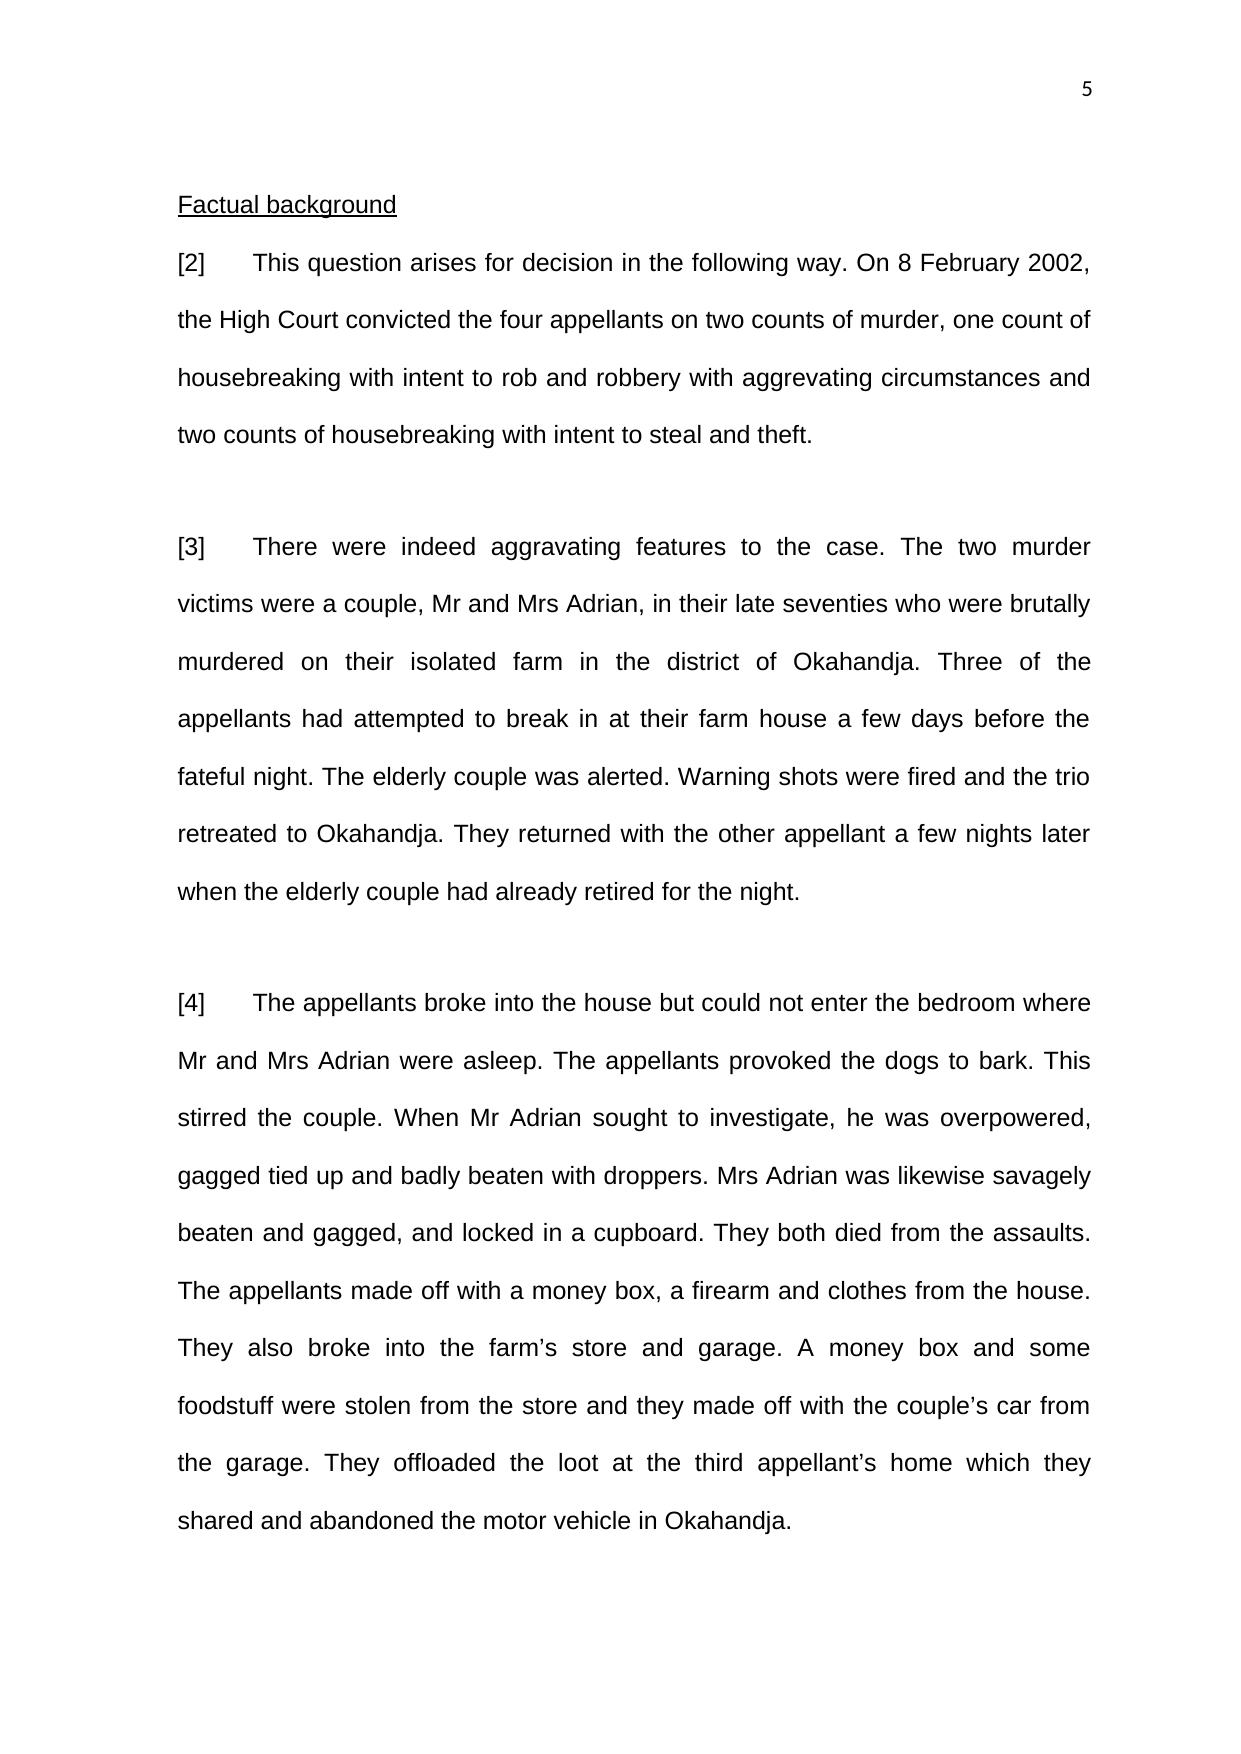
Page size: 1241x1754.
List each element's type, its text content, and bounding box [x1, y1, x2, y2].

list There were indeed aggravating features to the case. The two murder victims were a couple, Mr and Mrs Adrian, in their late seventies who were brutally murdered on their isolated farm in the district of Okahandja. Three of the appellants had attempted to break in at their farm house a few days before the fateful night. The elderly couple was alerted. Warning shots were fired and the trio retreated to Okahandja. They returned with the other appellant a few nights later when the elderly couple had already retired for the night. [177, 532, 1092, 906]
list This question arises for decision in the following way. On 8 February 2002, the High Court convicted the four appellants on two counts of murder, one count of housebreaking with intent to rob and robbery with aggrevating circumstances and two counts of housebreaking with intent to steal and theft. [177, 248, 1092, 449]
list The appellants broke into the house but could not enter the bedroom where Mr and Mrs Adrian were asleep. The appellants provoked the dogs to bark. This stirred the couple. When Mr Adrian sought to investigate, he was overpowered, gagged tied up and badly beaten with droppers. Mrs Adrian was likewise savagely beaten and gagged, and locked in a cupboard. They both died from the assaults. The appellants made off with a money box, a firearm and clothes from the house. They also broke into the farm’s store and garage. A money box and some foodstuff were stolen from the store and they made off with the couple’s car from the garage. They offloaded the loot at the third appellant’s home which they shared and abandoned the motor vehicle in Okahandja. [177, 988, 1092, 1534]
text Factual background [177, 190, 1092, 219]
